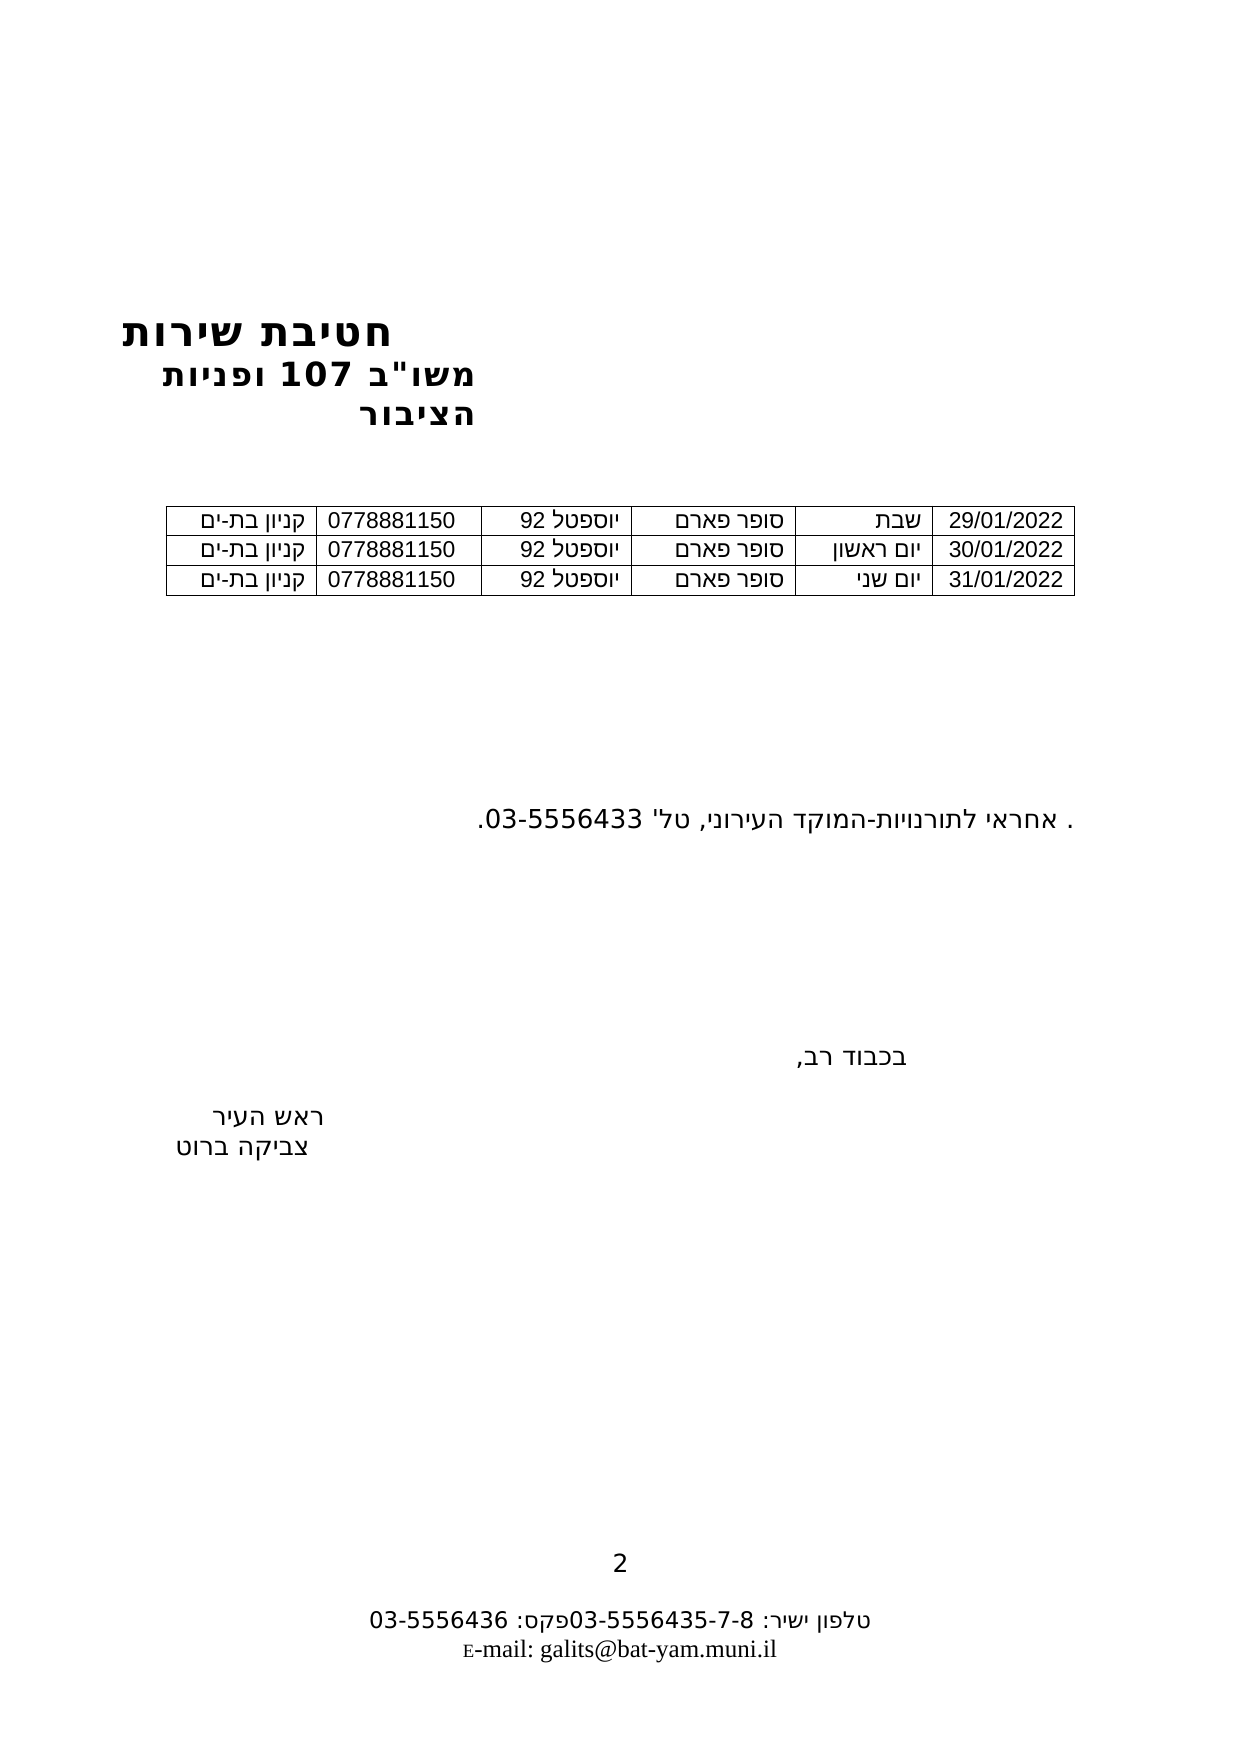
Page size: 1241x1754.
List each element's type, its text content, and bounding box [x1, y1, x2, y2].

table_cell קניון בת-ים [167, 536, 316, 565]
text בכבוד רב, [165, 1012, 1075, 1071]
table_cell יום ראשון [796, 536, 932, 565]
table_cell 30/01/2022 [933, 536, 1074, 565]
table_cell 31/01/2022 [933, 566, 1074, 594]
table_cell 29/01/2022 [933, 507, 1074, 535]
text צביקה ברוט [165, 1132, 1075, 1162]
table_cell 0778881150 [317, 507, 481, 535]
text . אחראי לתורנויות-המוקד העירוני, טל' 03-5556433. [165, 804, 1075, 835]
table_cell שבת [796, 507, 932, 535]
table_cell קניון בת-ים [167, 507, 316, 535]
table_cell יום שני [796, 566, 932, 594]
table_cell סופר פארם [632, 536, 795, 565]
table_cell 0778881150 [317, 536, 481, 565]
table_cell קניון בת-ים [167, 566, 316, 594]
table_cell יוספטל 92 [482, 536, 631, 565]
text ראש העיר [165, 1101, 1075, 1132]
table_cell סופר פארם [632, 507, 795, 535]
table_cell יוספטל 92 [482, 507, 631, 535]
table_cell 0778881150 [317, 566, 481, 594]
table_cell יוספטל 92 [482, 566, 631, 594]
table_cell סופר פארם [632, 566, 795, 594]
